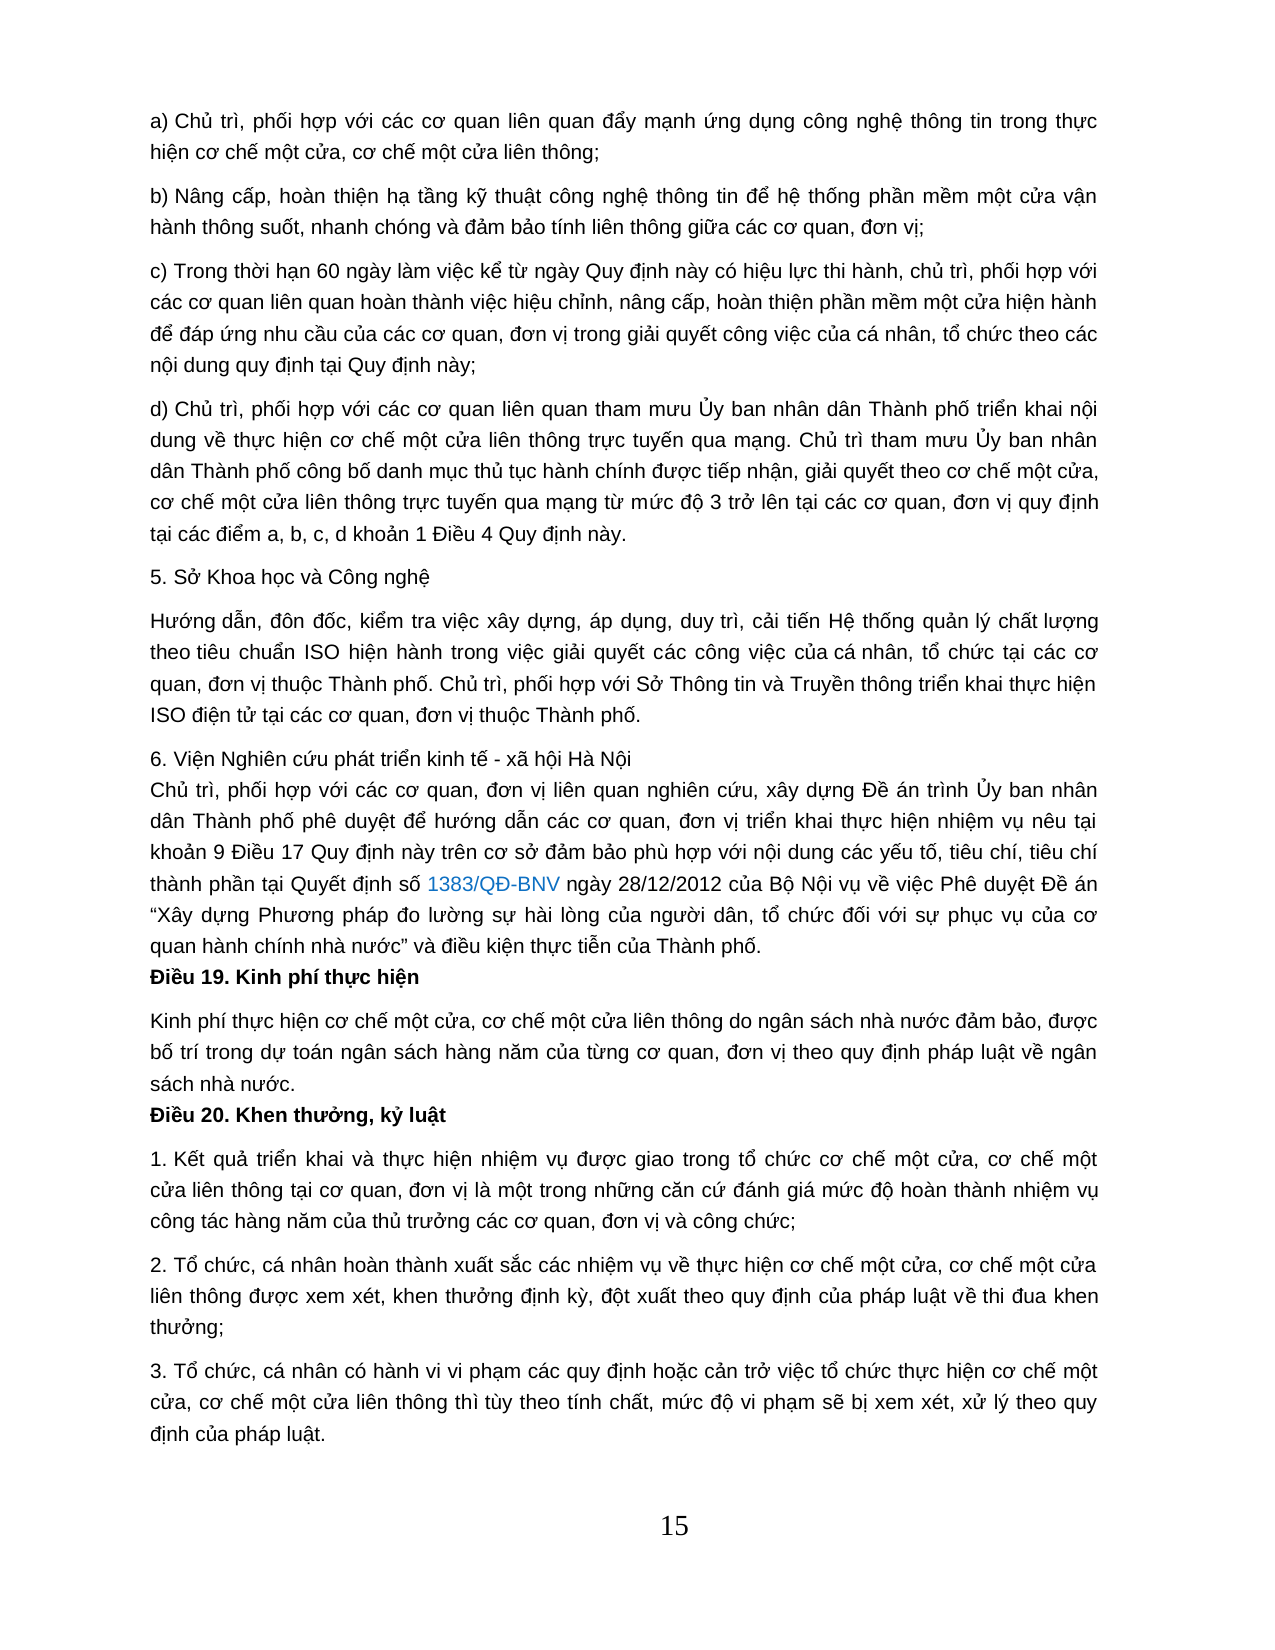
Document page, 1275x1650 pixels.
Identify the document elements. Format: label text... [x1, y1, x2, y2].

text Kinh phí thực hiện cơ chế một cửa, cơ chế một cửa liên thông do ngân sách nhà nước đảm bảo, được bố trí trong dự toán ngân sách hàng năm của từng cơ quan, đơn vị theo quy định pháp luật về ngân sách nhà nước. [150, 1003, 1099, 1097]
text b) Nâng cấp, hoàn thiện hạ tầng kỹ thuật công nghệ thông tin để hệ thống phần mềm một cửa vận hành thông suốt, nhanh chóng và đảm bảo tính liên thông giữa các cơ quan, đơn vị; [150, 178, 1099, 241]
text 3. Tổ chức, cá nhân có hành vi vi phạm các quy định hoặc cản trở việc tổ chức thực hiện cơ chế một cửa, cơ chế một cửa liên thông thì tùy theo tính chất, mức độ vi phạm sẽ bị xem xét, xử lý theo quy định của pháp luật. [150, 1353, 1099, 1447]
text Hướng dẫn, đôn đốc, kiểm tra việc xây dựng, áp dụng, duy trì, cải tiến Hệ thống quản lý chất lượng theo tiêu chuẩn ISO hiện hành trong việc giải quyết các công việc của cá nhân, tổ chức tại các cơ quan, đơn vị thuộc Thành phố. Chủ trì, phối hợp với Sở Thông tin và Truyền thông triển khai thực hiện ISO điện tử tại các cơ quan, đơn vị thuộc Thành phố. [150, 603, 1099, 728]
text c) Trong thời hạn 60 ngày làm việc kể từ ngày Quy định này có hiệu lực thi hành, chủ trì, phối hợp với các cơ quan liên quan hoàn thành việc hiệu chỉnh, nâng cấp, hoàn thiện phần mềm một cửa hiện hành để đáp ứng nhu cầu của các cơ quan, đơn vị trong giải quyết công việc của cá nhân, tổ chức theo các nội dung quy định tại Quy định này; [150, 253, 1099, 378]
text d) Chủ trì, phối hợp với các cơ quan liên quan tham mưu Ủy ban nhân dân Thành phố triển khai nội dung về thực hiện cơ chế một cửa liên thông trực tuyến qua mạng. Chủ trì tham mưu Ủy ban nhân dân Thành phố công bố danh mục thủ tục hành chính được tiếp nhận, giải quyết theo cơ chế một cửa, cơ chế một cửa liên thông trực tuyến qua mạng từ mức độ 3 trở lên tại các cơ quan, đơn vị quy định tại các điểm a, b, c, d khoản 1 Điều 4 Quy định này. [150, 391, 1099, 547]
text Điều 20. Khen thưởng, kỷ luật [150, 1097, 1099, 1128]
text 1. Kết quả triển khai và thực hiện nhiệm vụ được giao trong tổ chức cơ chế một cửa, cơ chế một cửa liên thông tại cơ quan, đơn vị là một trong những căn cứ đánh giá mức độ hoàn thành nhiệm vụ công tác hàng năm của thủ trưởng các cơ quan, đơn vị và công chức; [150, 1141, 1099, 1235]
text Chủ trì, phối hợp với các cơ quan, đơn vị liên quan nghiên cứu, xây dựng Đề án trình Ủy ban nhân dân Thành phố phê duyệt để hướng dẫn các cơ quan, đơn vị triển khai thực hiện nhiệm vụ nêu tại khoản 9 Điều 17 Quy định này trên cơ sở đảm bảo phù hợp với nội dung các yếu tố, tiêu chí, tiêu chí thành phần tại Quyết định số 1383/QĐ-BNV ngày 28/12/2012 của Bộ Nội vụ về việc Phê duyệt Đề án “Xây dựng Phương pháp đo lường sự hài lòng của người dân, tổ chức đối với sự phục vụ của cơ quan hành chính nhà nước” và điều kiện thực tiễn của Thành phố. [150, 772, 1099, 960]
text Điều 19. Kinh phí thực hiện [150, 960, 1099, 991]
text 6. Viện Nghiên cứu phát triển kinh tế - xã hội Hà Nội [150, 741, 1099, 772]
text a) Chủ trì, phối hợp với các cơ quan liên quan đẩy mạnh ứng dụng công nghệ thông tin trong thực hiện cơ chế một cửa, cơ chế một cửa liên thông; [150, 103, 1099, 166]
text 2. Tổ chức, cá nhân hoàn thành xuất sắc các nhiệm vụ về thực hiện cơ chế một cửa, cơ chế một cửa liên thông được xem xét, khen thưởng định kỳ, đột xuất theo quy định của pháp luật về thi đua khen thưởng; [150, 1247, 1099, 1341]
text 5. Sở Khoa học và Công nghệ [150, 560, 1099, 591]
